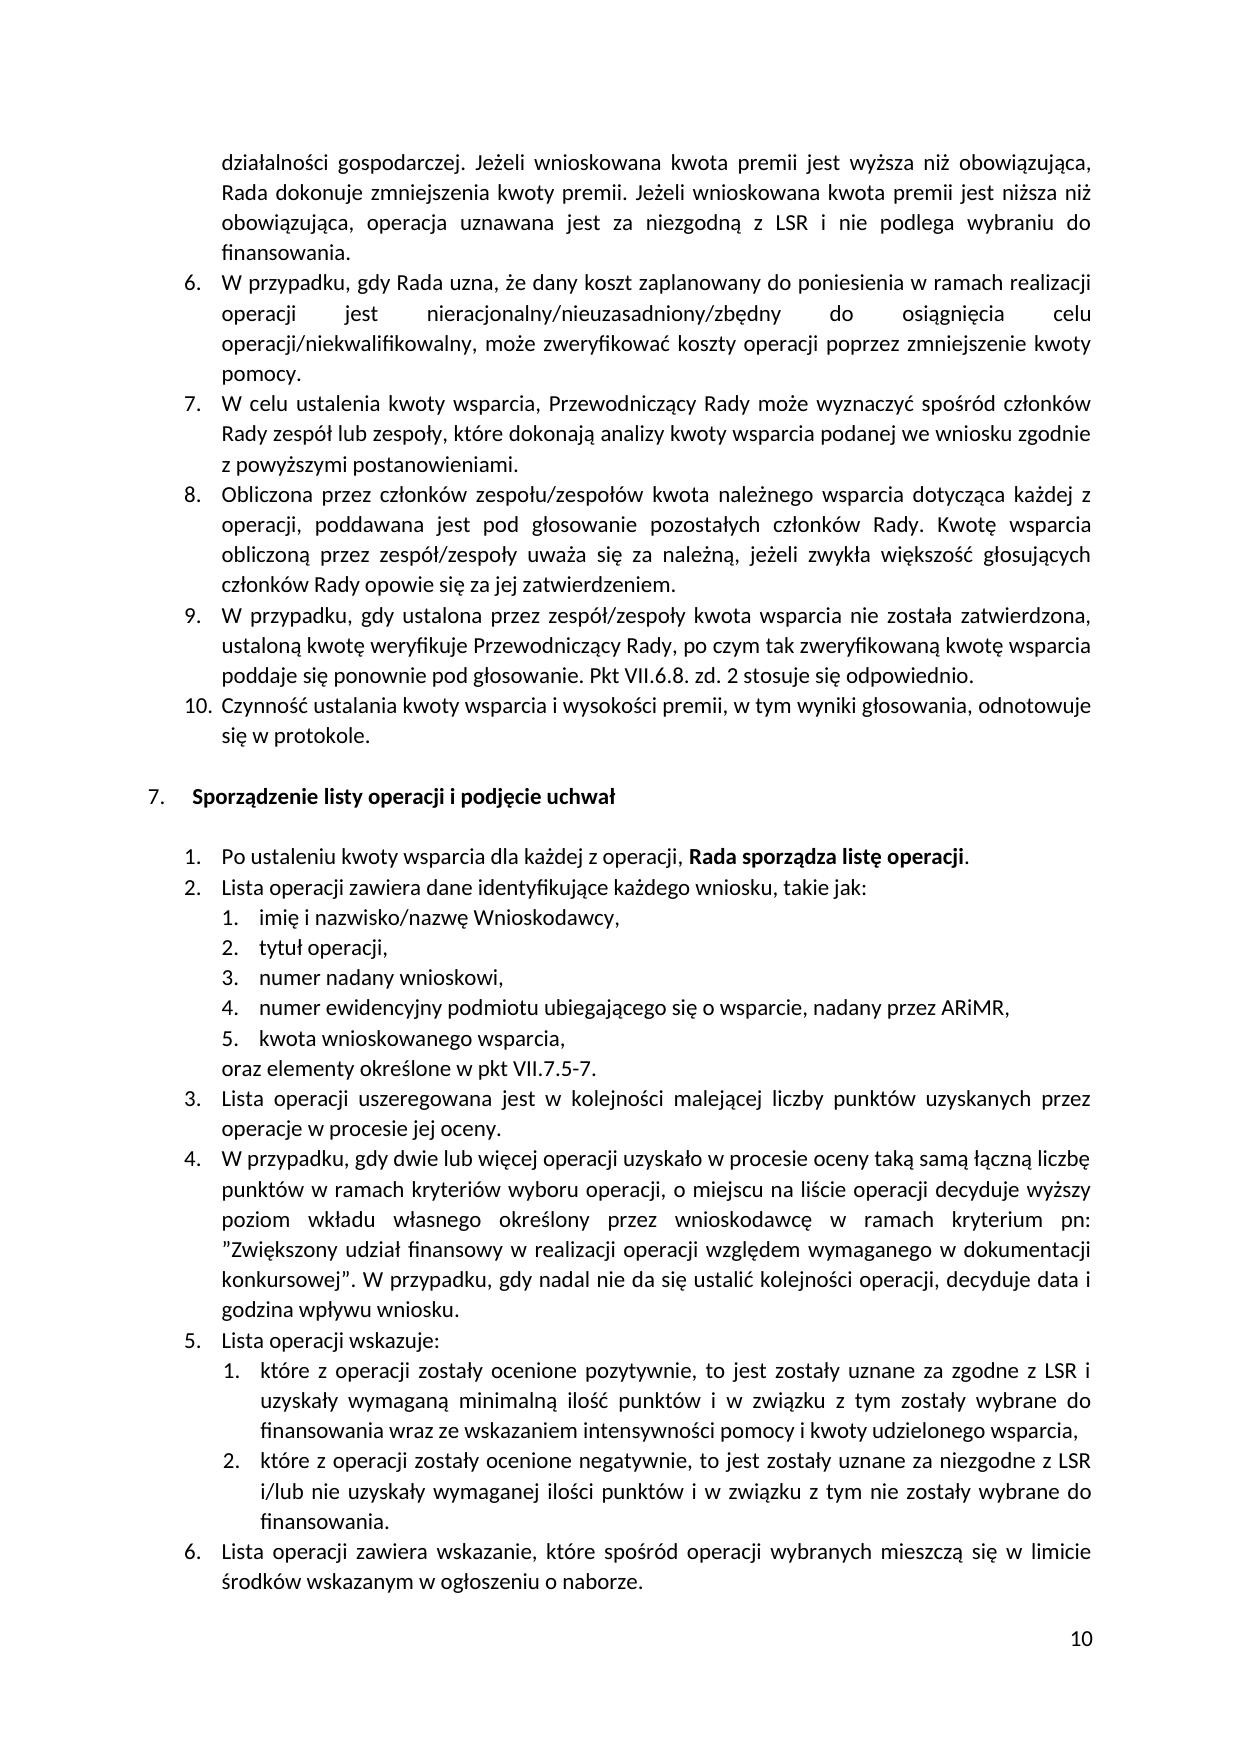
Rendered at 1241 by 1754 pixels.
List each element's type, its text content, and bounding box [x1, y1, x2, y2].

list Lista operacji zawiera dane identyfikujące każdego wniosku, takie jak: [184, 873, 1093, 901]
text oraz elementy określone w pkt VII.7.5-7. [221, 1054, 1093, 1082]
list Obliczona przez członków zespołu/zespołów kwota należnego wsparcia dotycząca każdej z operacji, poddawana jest pod głosowanie pozostałych członków Rady. Kwotę wsparcia obliczoną przez zespół/zespoły uważa się za należną, jeżeli zwykła większość głosujących członków Rady opowie się za jej zatwierdzeniem. [184, 480, 1093, 598]
list Lista operacji uszeregowana jest w kolejności malejącej liczby punktów uzyskanych przez operacje w procesie jej oceny. [184, 1084, 1093, 1142]
list które z operacji zostały ocenione negatywnie, to jest zostały uznane za niezgodne z LSR i/lub nie uzyskały wymaganej ilości punktów i w związku z tym nie zostały wybrane do finansowania. [223, 1447, 1093, 1535]
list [184, 148, 1093, 266]
list W przypadku, gdy ustalona przez zespół/zespoły kwota wsparcia nie została zatwierdzona, ustaloną kwotę weryfikuje Przewodniczący Rady, po czym tak zweryfikowaną kwotę wsparcia poddaje się ponownie pod głosowanie. Pkt VII.6.8. zd. 2 stosuje się odpowiednio. [184, 601, 1093, 689]
list Lista operacji zawiera wskazanie, które spośród operacji wybranych mieszczą się w limicie środków wskazanym w ogłoszeniu o naborze. [184, 1537, 1093, 1595]
list Sporządzenie listy operacji i podjęcie uchwał [148, 782, 1093, 810]
list Po ustaleniu kwoty wsparcia dla każdej z operacji, Rada sporządza listę operacji. [184, 842, 1093, 870]
list tytuł operacji, [221, 933, 1093, 961]
list Lista operacji wskazuje: [184, 1326, 1093, 1354]
list kwota wnioskowanego wsparcia, [221, 1024, 1093, 1052]
list numer nadany wnioskowi, [221, 963, 1093, 991]
list numer ewidencyjny podmiotu ubiegającego się o wsparcie, nadany przez ARiMR, [221, 993, 1093, 1021]
list W przypadku, gdy Rada uzna, że dany koszt zaplanowany do poniesienia w ramach realizacji operacji jest nieracjonalny/nieuzasadniony/zbędny do osiągnięcia celu operacji/niekwalifikowalny, może zweryfikować koszty operacji poprzez zmniejszenie kwoty pomocy. [184, 268, 1093, 387]
list W celu ustalenia kwoty wsparcia, Przewodniczący Rady może wyznaczyć spośród członków Rady zespół lub zespoły, które dokonają analizy kwoty wsparcia podanej we wniosku zgodnie z powyższymi postanowieniami. [184, 389, 1093, 478]
list które z operacji zostały ocenione pozytywnie, to jest zostały uznane za zgodne z LSR i uzyskały wymaganą minimalną ilość punktów i w związku z tym zostały wybrane do finansowania wraz ze wskazaniem intensywności pomocy i kwoty udzielonego wsparcia, [223, 1356, 1093, 1444]
list imię i nazwisko/nazwę Wnioskodawcy, [221, 903, 1093, 931]
list W przypadku, gdy dwie lub więcej operacji uzyskało w procesie oceny taką samą łączną liczbę punktów w ramach kryteriów wyboru operacji, o miejscu na liście operacji decyduje wyższy poziom wkładu własnego określony przez wnioskodawcę w ramach kryterium pn: ”Zwiększony udział finansowy w realizacji operacji względem wymaganego w dokumentacji konkursowej”. W przypadku, gdy nadal nie da się ustalić kolejności operacji, decyduje data i godzina wpływu wniosku. [184, 1144, 1093, 1323]
list Czynność ustalania kwoty wsparcia i wysokości premii, w tym wyniki głosowania, odnotowuje się w protokole. [184, 691, 1093, 749]
